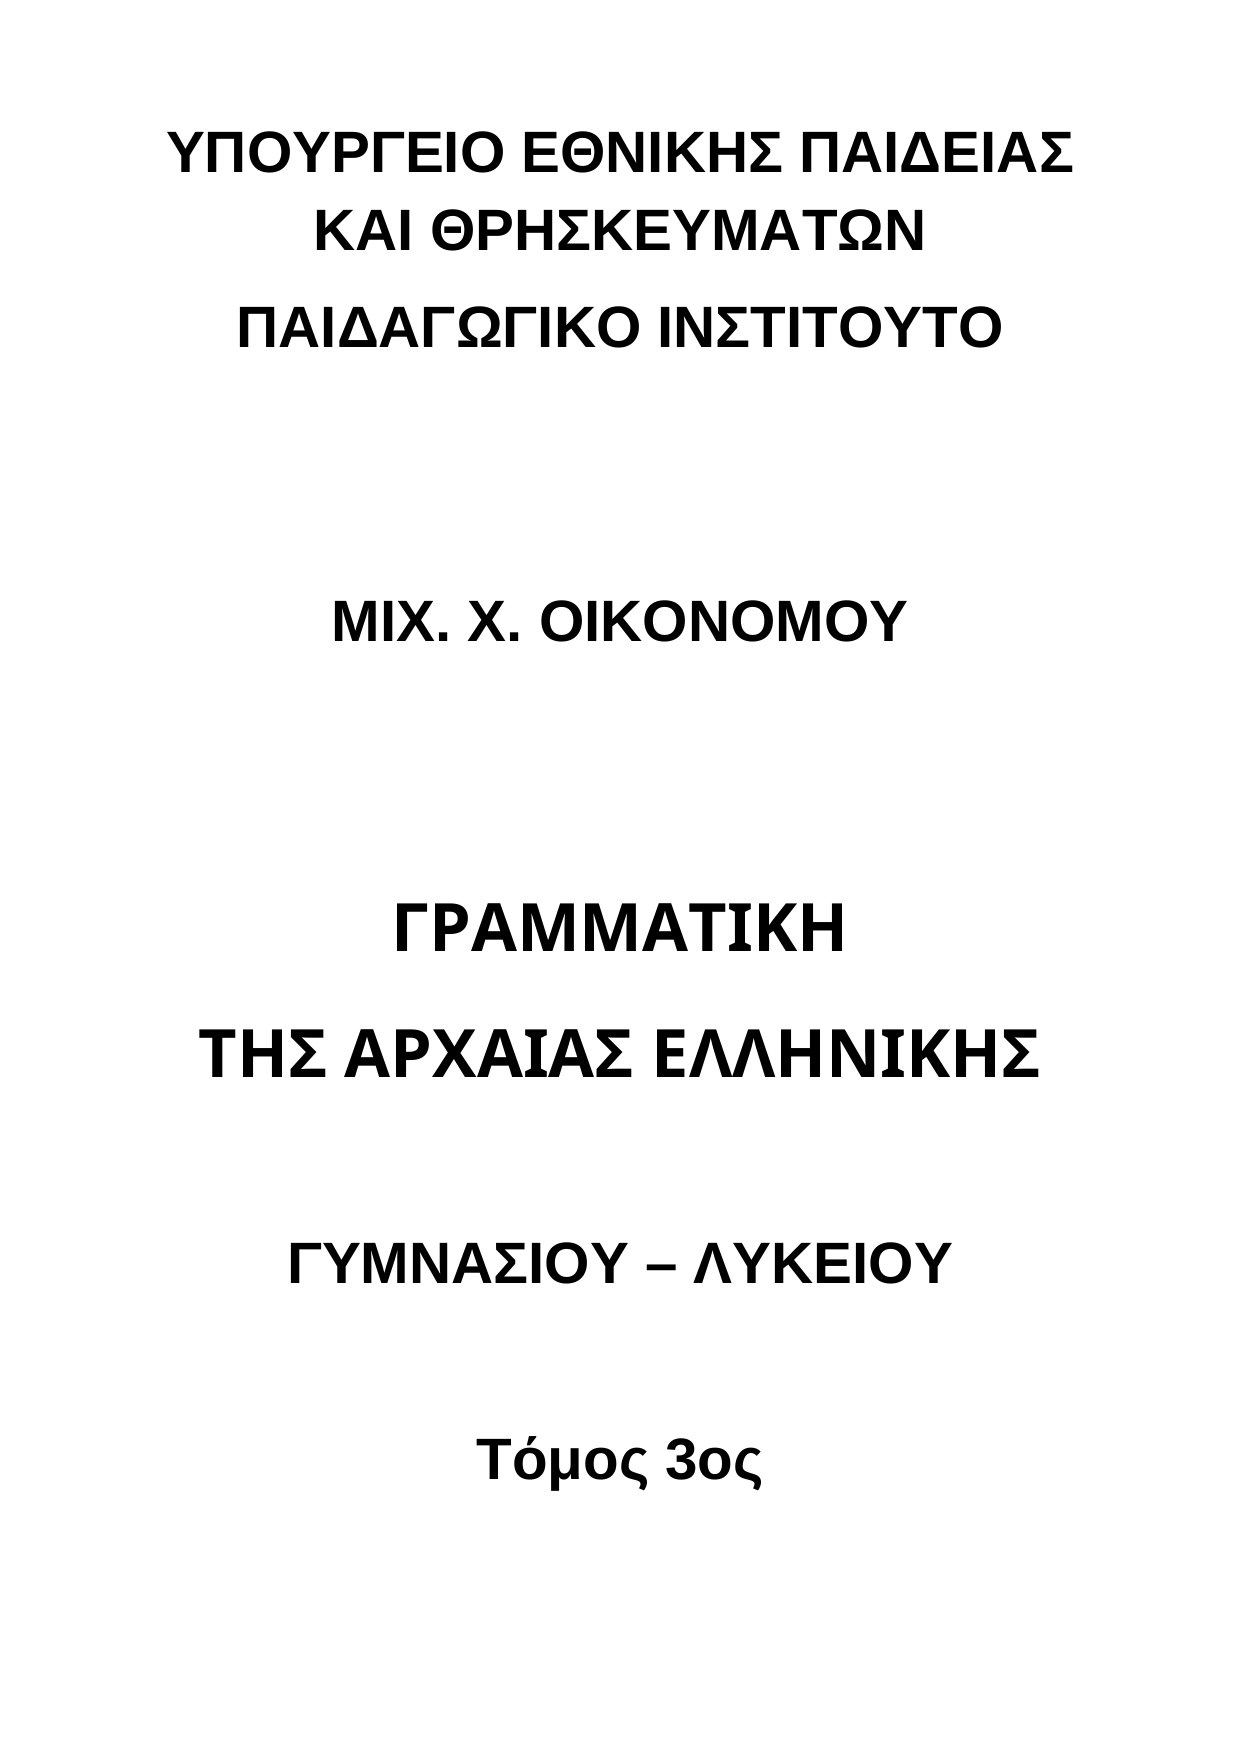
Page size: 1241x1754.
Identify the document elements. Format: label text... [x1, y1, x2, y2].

text ΠΑΙΔΑΓΩΓΙΚΟ ΙΝΣΤΙΤΟΥΤΟ [118, 293, 1122, 360]
text Τόμος 3ος [118, 1425, 1122, 1492]
text ΓΡΑΜΜΑΤΙΚΗ [118, 881, 1122, 971]
text ΥΠΟΥΡΓΕΙΟ ΕΘΝΙΚΗΣ ΠΑΙΔΕΙΑΣ ΚΑΙ ΘΡΗΣΚΕΥΜΑΤΩΝ [118, 118, 1122, 262]
text ΤΗΣ ΑΡΧΑΙΑΣ ΕΛΛΗΝΙΚΗΣ [118, 1006, 1122, 1097]
text MIX. Χ. ΟΙΚΟΝΟΜΟΥ [118, 587, 1122, 654]
text ΓΥΜΝΑΣΙΟΥ – ΛΥΚΕΙΟΥ [118, 1229, 1122, 1296]
